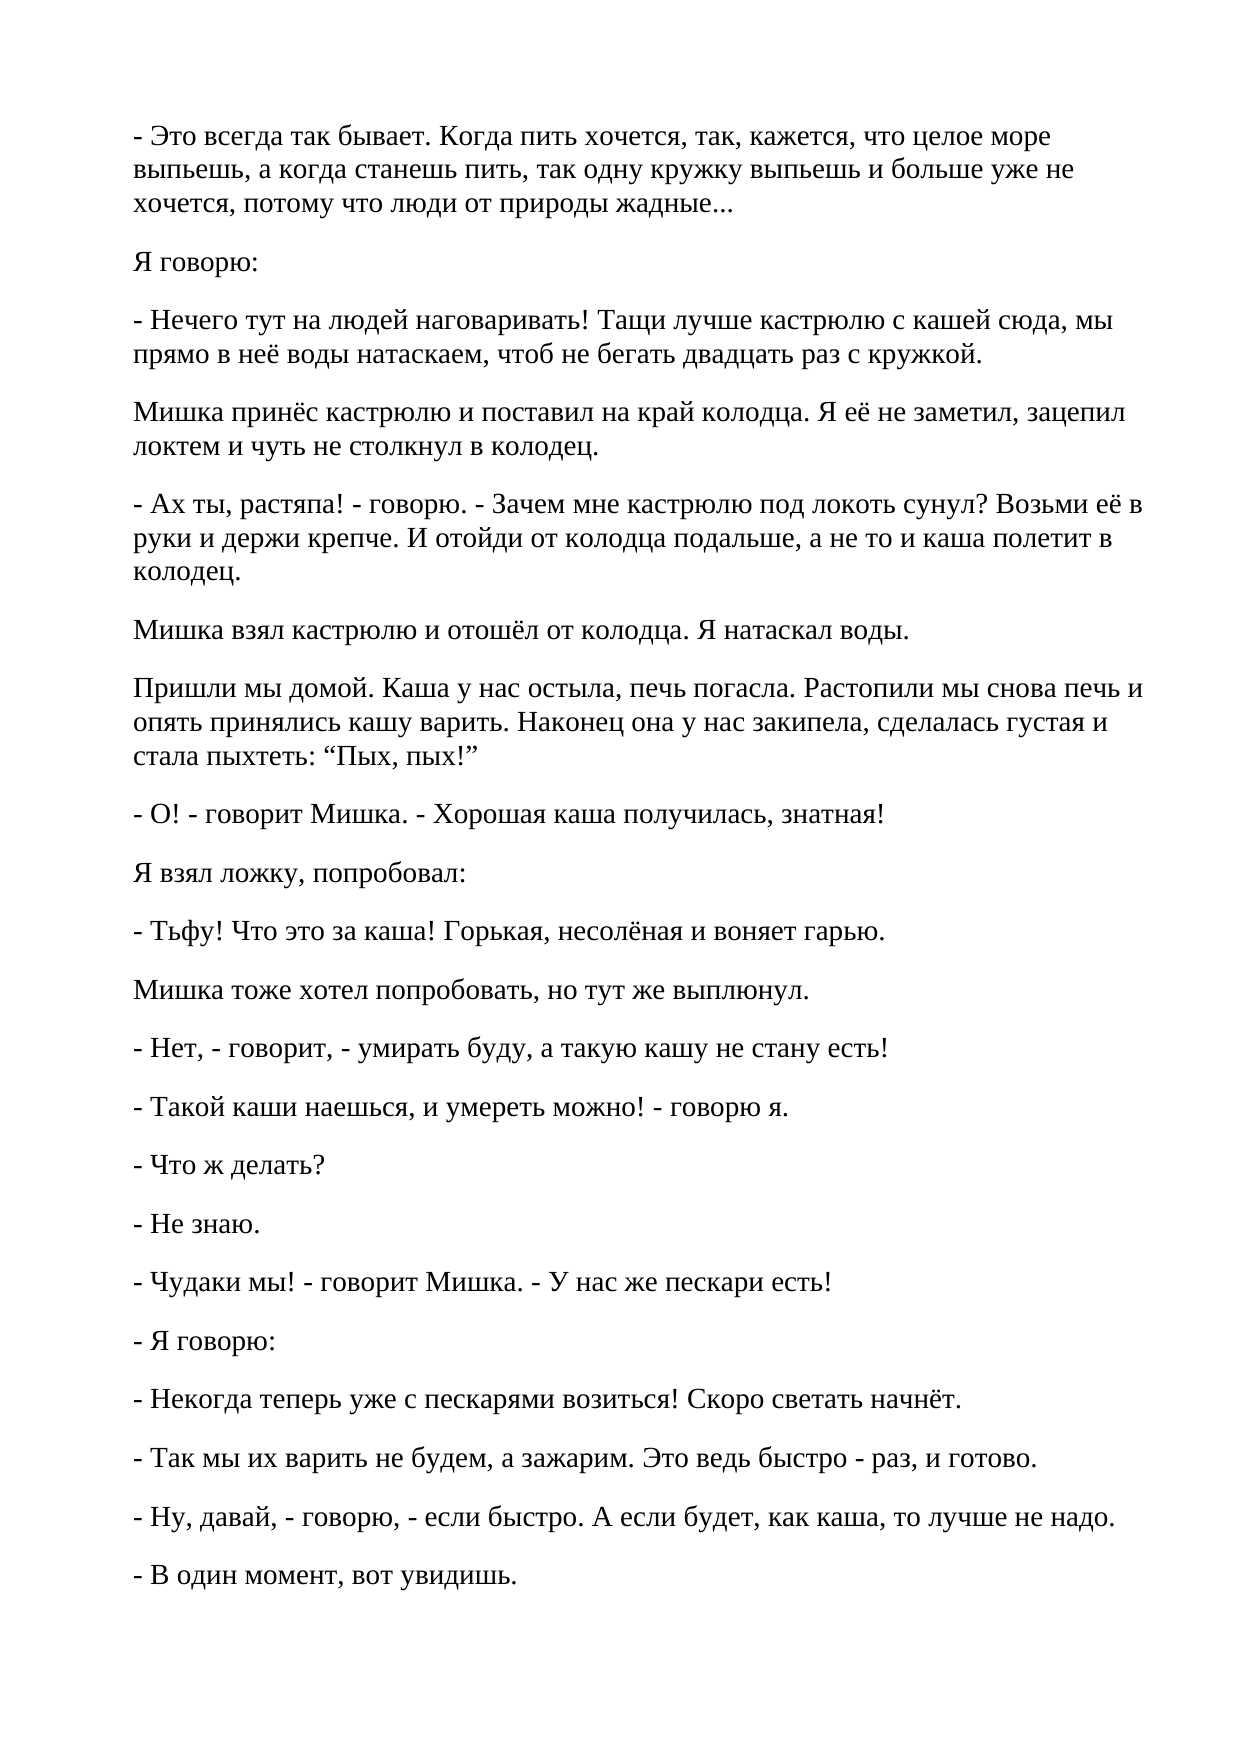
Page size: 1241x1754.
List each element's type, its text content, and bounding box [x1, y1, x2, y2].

text - Что ж делать? [133, 1147, 1152, 1181]
text Я говорю: [133, 244, 1152, 277]
text - О! - говорит Мишка. - Хорошая каша получилась, знатная! [133, 796, 1152, 830]
text - Я говорю: [133, 1323, 1152, 1357]
text Мишка принёс кастрюлю и поставил на край колодца. Я её не заметил, зацепил локтем и чуть не столкнул в колодец. [133, 394, 1152, 461]
text Мишка взял кастрюлю и отошёл от колодца. Я натаскал воды. [133, 612, 1152, 646]
text - Ах ты, растяпа! - говорю. - Зачем мне кастрюлю под локоть сунул? Возьми её в руки и держи крепче. И отойди от колодца подальше, а не то и каша полетит в колодец. [133, 486, 1152, 587]
text - Ну, давай, - говорю, - если быстро. А если будет, как каша, то лучше не надо. [133, 1499, 1152, 1532]
text - Некогда теперь уже с пескарями возиться! Скоро светать начнёт. [133, 1382, 1152, 1415]
text - Чудаки мы! - говорит Мишка. - У нас же пескари есть! [133, 1264, 1152, 1298]
text Я взял ложку, попробовал: [133, 855, 1152, 888]
text - Нет, - говорит, - умирать буду, а такую кашу не стану есть! [133, 1030, 1152, 1064]
text - Это всегда так бывает. Когда пить хочется, так, кажется, что целое море выпьешь, а когда станешь пить, так одну кружку выпьешь и больше уже не хочется, потому что люди от природы жадные... [133, 118, 1152, 219]
text - Не знаю. [133, 1206, 1152, 1239]
text - Так мы их варить не будем, а зажарим. Это ведь быстро - раз, и готово. [133, 1440, 1152, 1474]
text - Такой каши наешься, и умереть можно! - говорю я. [133, 1089, 1152, 1122]
text - Тьфу! Что это за каша! Горькая, несолёная и воняет гарью. [133, 913, 1152, 947]
text Пришли мы домой. Каша у нас остыла, печь погасла. Растопили мы снова печь и опять принялись кашу варить. Наконец она у нас закипела, сделалась густая и стала пыхтеть: “Пых, пых!” [133, 671, 1152, 771]
text Мишка тоже хотел попробовать, но тут же выплюнул. [133, 972, 1152, 1005]
text - В один момент, вот увидишь. [133, 1557, 1152, 1591]
text - Нечего тут на людей наговаривать! Тащи лучше кастрюлю с кашей сюда, мы прямо в неё воды натаскаем, чтоб не бегать двадцать раз с кружкой. [133, 302, 1152, 369]
